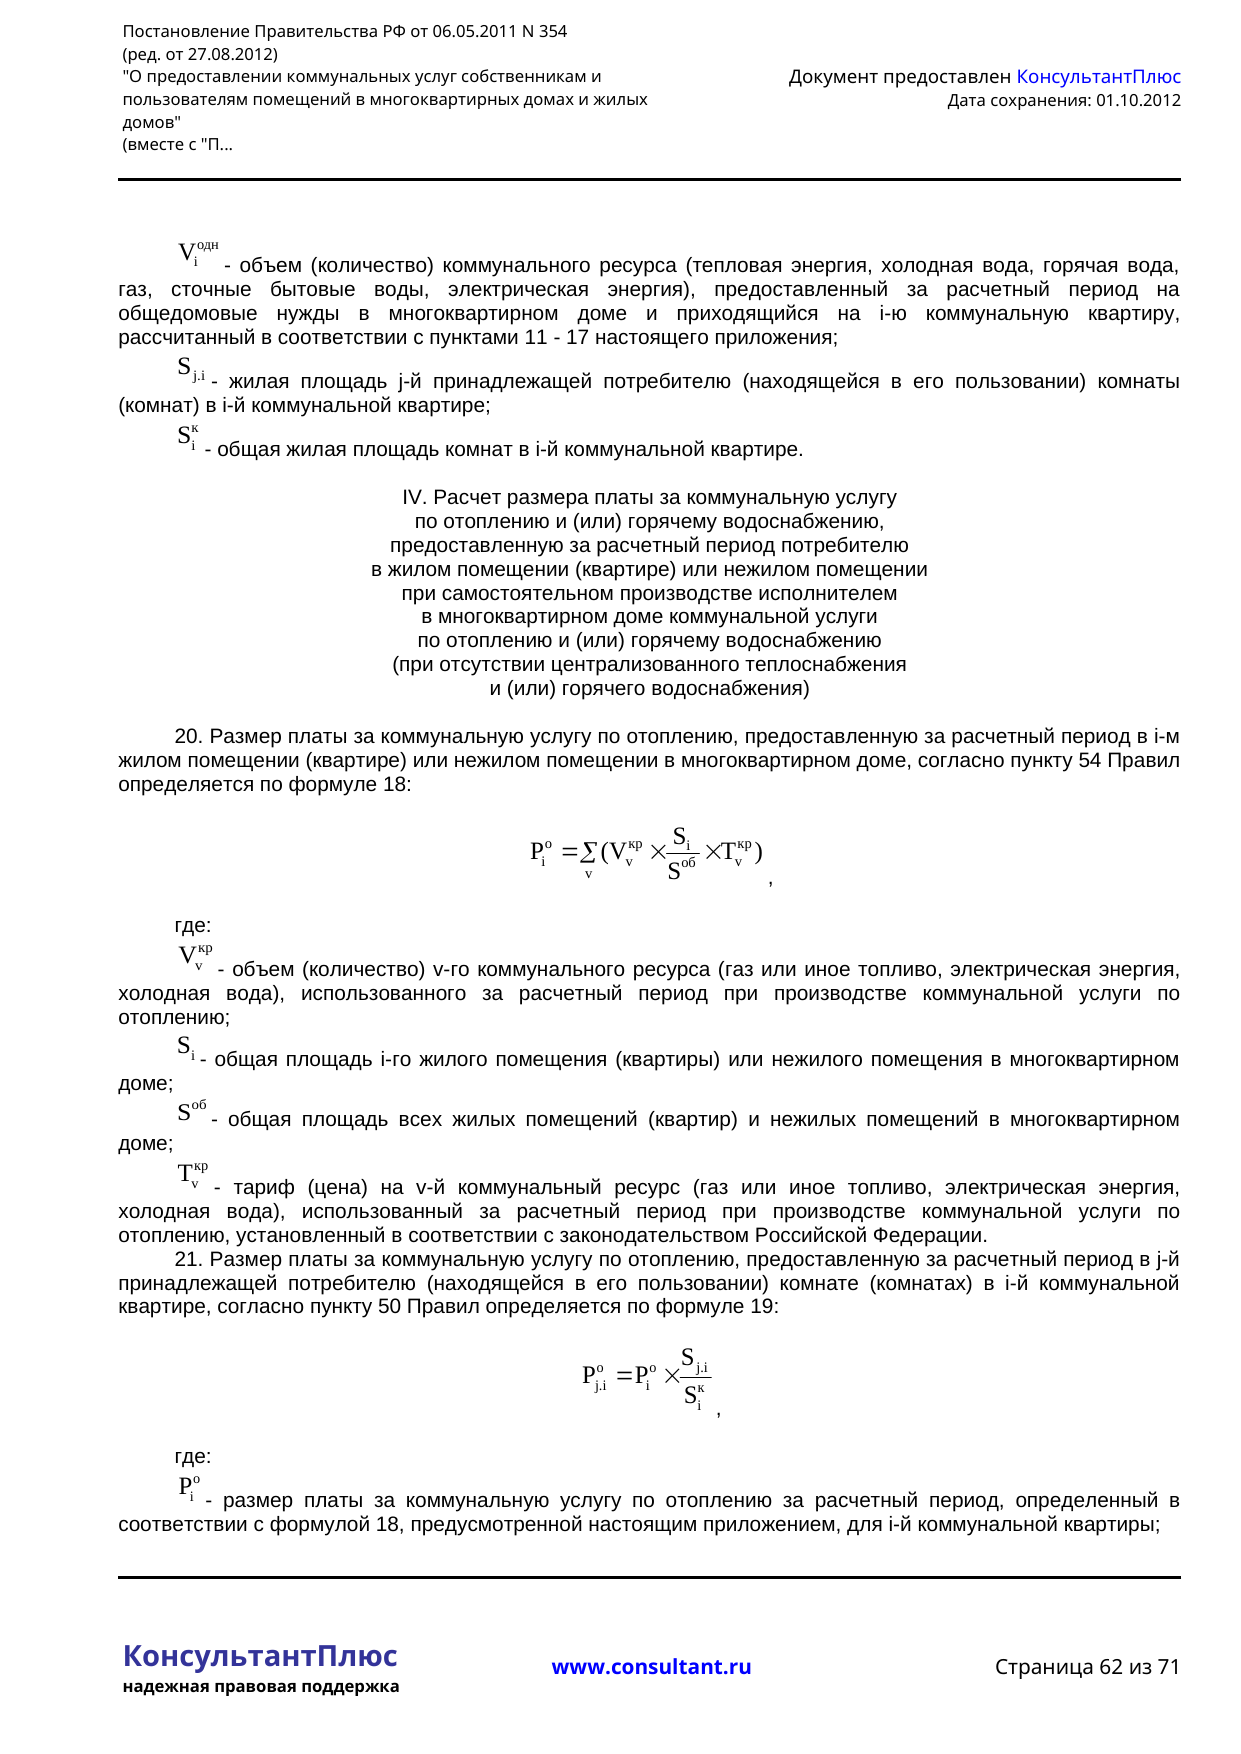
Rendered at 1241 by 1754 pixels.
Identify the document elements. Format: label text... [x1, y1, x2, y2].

text - тариф (цена) на v-й коммунальный ресурс (газ или иное топливо, электрическая энергия, холодная вода), использованный за расчетный период при производстве коммунальной услуги по отоплению, установленный в соответствии с законодательством Российской Федерации. [118, 1155, 1181, 1246]
text , [118, 1342, 1181, 1420]
text IV. Расчет размера платы за коммунальную услугу [118, 484, 1181, 508]
text - жилая площадь j-й принадлежащей потребителю (находящейся в его пользовании) комнаты (комнат) в i-й коммунальной квартире; [118, 349, 1181, 417]
text - размер платы за коммунальную услугу по отоплению за расчетный период, определенный в соответствии с формулой 18, предусмотренной настоящим приложением, для i-й коммунальной квартиры; [118, 1468, 1181, 1535]
text , [118, 820, 1181, 889]
text (при отсутствии централизованного теплоснабжения [118, 652, 1181, 676]
text - общая площадь i-го жилого помещения (квартиры) или нежилого помещения в многоквартирном доме; [118, 1029, 1181, 1094]
text - объем (количество) v-го коммунального ресурса (газ или иное топливо, электрическая энергия, холодная вода), использованного за расчетный период при производстве коммунальной услуги по отоплению; [118, 937, 1181, 1029]
text где: [118, 913, 1181, 937]
text где: [118, 1444, 1181, 1468]
text - общая площадь всех жилых помещений (квартир) и нежилых помещений в многоквартирном доме; [118, 1094, 1181, 1155]
text - общая жилая площадь комнат в i-й коммунальной квартире. [118, 417, 1181, 461]
text по отоплению и (или) горячему водоснабжению [118, 628, 1181, 652]
text 21. Размер платы за коммунальную услугу по отоплению, предоставленную за расчетный период в j-й принадлежащей потребителю (находящейся в его пользовании) комнате (комнатах) в i-й коммунальной квартире, согласно пункту 50 Правил определяется по формуле 19: [118, 1246, 1181, 1318]
text предоставленную за расчетный период потребителю [118, 532, 1181, 556]
text в многоквартирном доме коммунальной услуги [118, 604, 1181, 628]
text по отоплению и (или) горячему водоснабжению, [118, 508, 1181, 532]
text в жилом помещении (квартире) или нежилом помещении [118, 556, 1181, 580]
text при самостоятельном производстве исполнителем [118, 580, 1181, 604]
text и (или) горячего водоснабжения) [118, 676, 1181, 700]
text - объем (количество) коммунального ресурса (тепловая энергия, холодная вода, горячая вода, газ, сточные бытовые воды, электрическая энергия), предоставленный за расчетный период на общедомовые нужды в многоквартирном доме и приходящийся на i-ю коммунальную квартиру, рассчитанный в соответствии с пунктами 11 - 17 настоящего приложения; [118, 233, 1181, 349]
text 20. Размер платы за коммунальную услугу по отоплению, предоставленную за расчетный период в i-м жилом помещении (квартире) или нежилом помещении в многоквартирном доме, согласно пункту 54 Правил определяется по формуле 18: [118, 724, 1181, 796]
